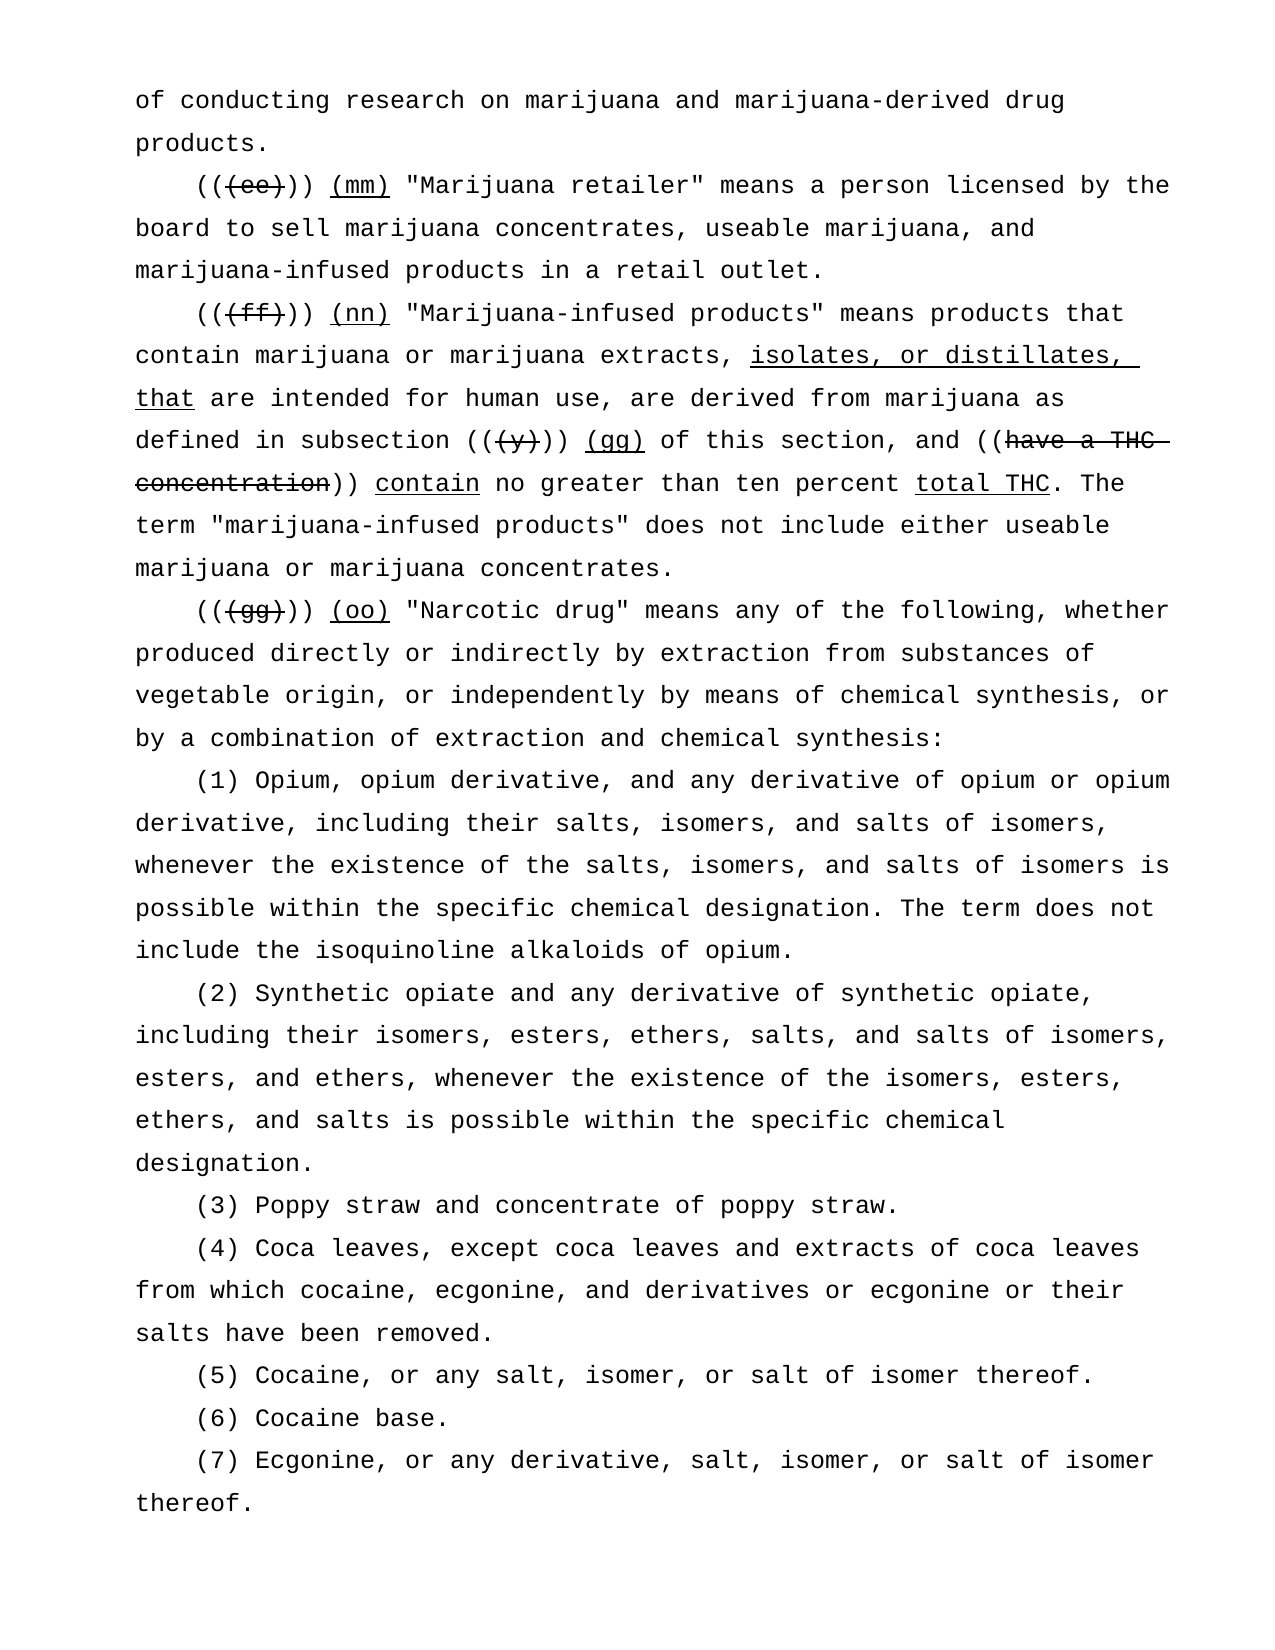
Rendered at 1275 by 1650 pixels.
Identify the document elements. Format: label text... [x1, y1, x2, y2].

text (((ff))) (nn) "Marijuana-infused products" means products that contain marijuana or marijuana extracts, isolates, or distillates, that are intended for human use, are derived from marijuana as defined in subsection (((y))) (gg) of this section, and ((have a THC concentration)) contain no greater than ten percent total THC. The term "marijuana-infused products" does not include either useable marijuana or marijuana concentrates. [135, 287, 1170, 585]
text (2) Synthetic opiate and any derivative of synthetic opiate, including their isomers, esters, ethers, salts, and salts of isomers, esters, and ethers, whenever the existence of the isomers, esters, ethers, and salts is possible within the specific chemical designation. [135, 967, 1170, 1180]
text (1) Opium, opium derivative, and any derivative of opium or opium derivative, including their salts, isomers, and salts of isomers, whenever the existence of the salts, isomers, and salts of isomers is possible within the specific chemical designation. The term does not include the isoquinoline alkaloids of opium. [135, 755, 1170, 967]
text (6) Cocaine base. [135, 1392, 1170, 1435]
text (7) Ecgonine, or any derivative, salt, isomer, or salt of isomer thereof. [135, 1435, 1170, 1520]
text (5) Cocaine, or any salt, isomer, or salt of isomer thereof. [135, 1350, 1170, 1392]
text (((gg))) (oo) "Narcotic drug" means any of the following, whether produced directly or indirectly by extraction from substances of vegetable origin, or independently by means of chemical synthesis, or by a combination of extraction and chemical synthesis: [135, 585, 1170, 755]
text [135, 75, 1170, 160]
text (4) Coca leaves, except coca leaves and extracts of coca leaves from which cocaine, ecgonine, and derivatives or ecgonine or their salts have been removed. [135, 1222, 1170, 1350]
text (((ee))) (mm) "Marijuana retailer" means a person licensed by the board to sell marijuana concentrates, useable marijuana, and marijuana-infused products in a retail outlet. [135, 160, 1170, 287]
text (3) Poppy straw and concentrate of poppy straw. [135, 1180, 1170, 1222]
